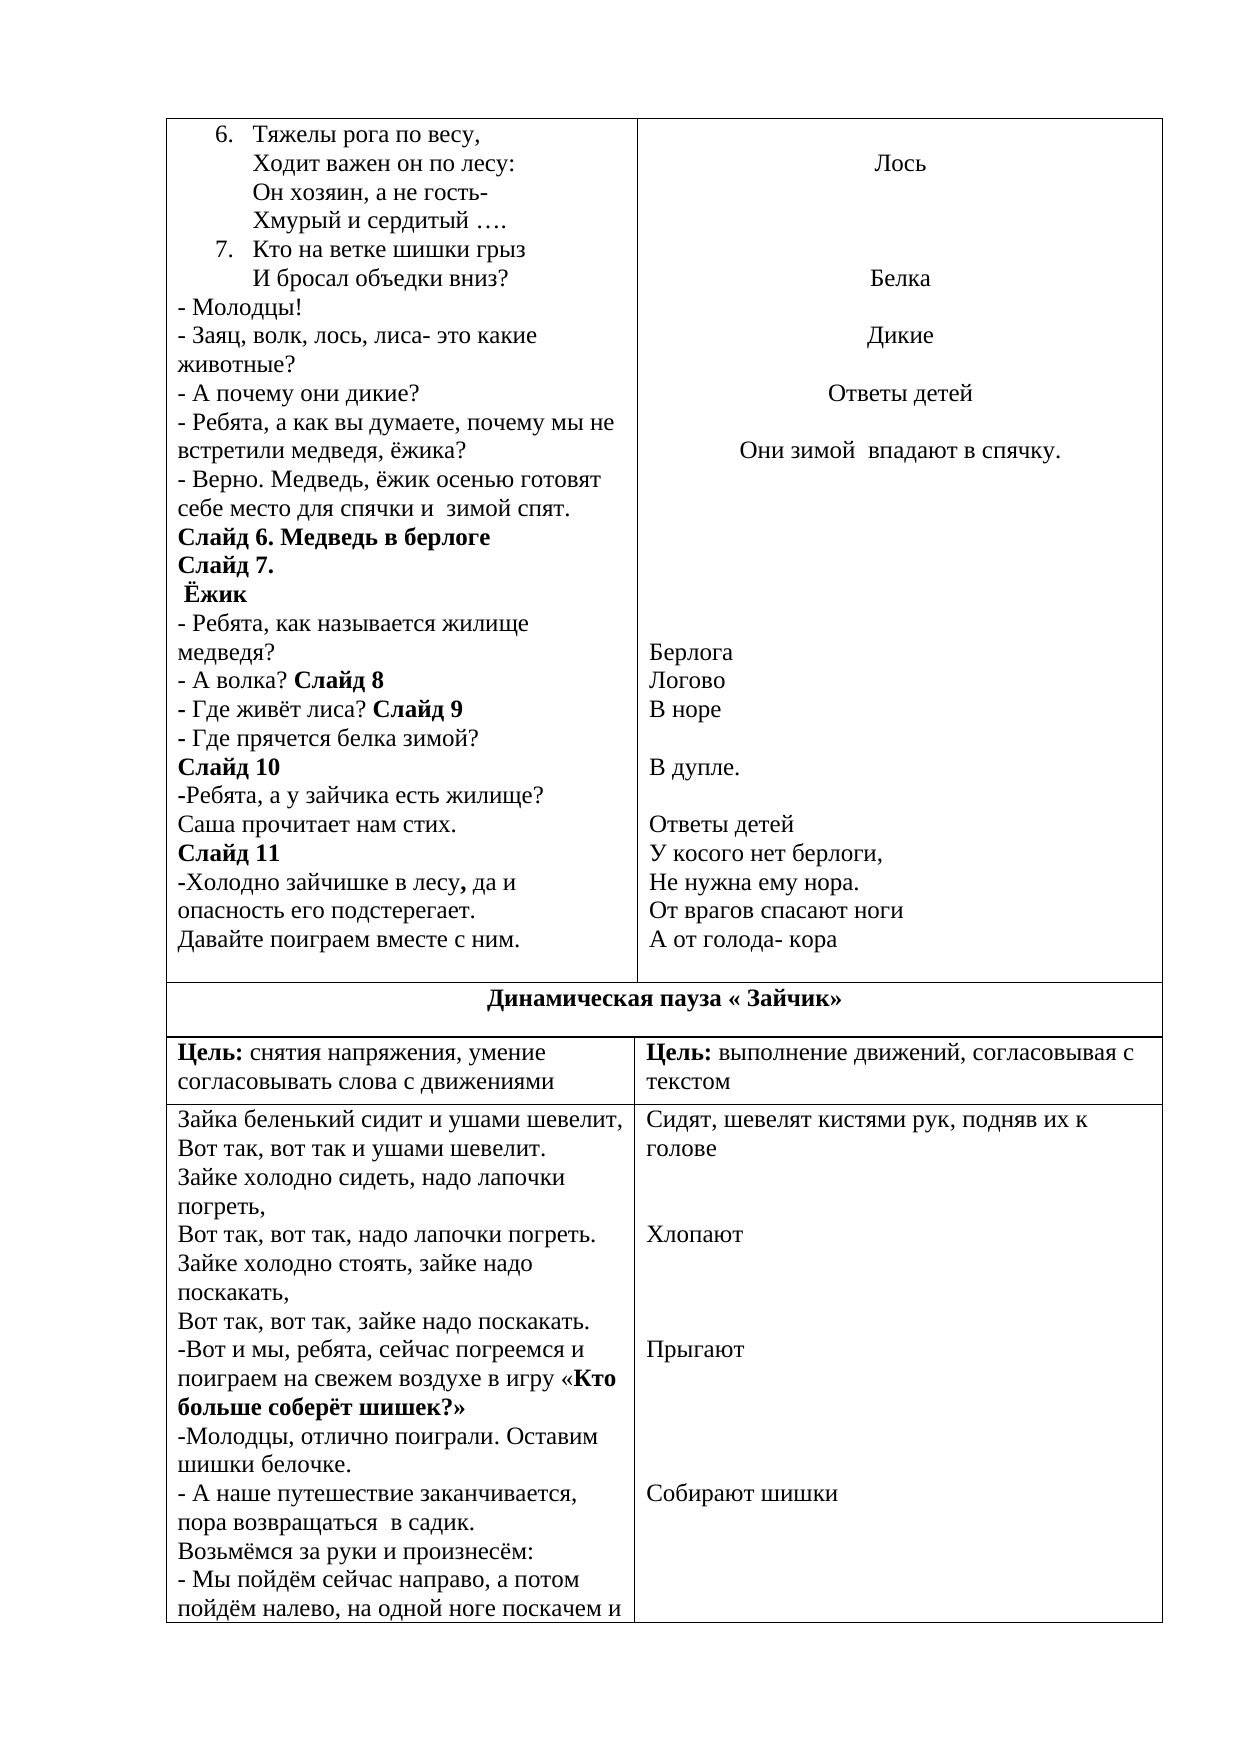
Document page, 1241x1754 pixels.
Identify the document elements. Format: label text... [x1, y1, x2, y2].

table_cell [167, 119, 637, 982]
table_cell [638, 119, 1162, 982]
table_cell Цель: снятия напряжения, умение согласовывать слова с движениями [167, 1038, 634, 1103]
table_cell Цель: выполнение движений, согласовывая с текстом [635, 1038, 1162, 1103]
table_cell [635, 1105, 1162, 1622]
table_cell Динамическая пауза « Зайчик» [167, 983, 1162, 1036]
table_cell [167, 1105, 634, 1622]
